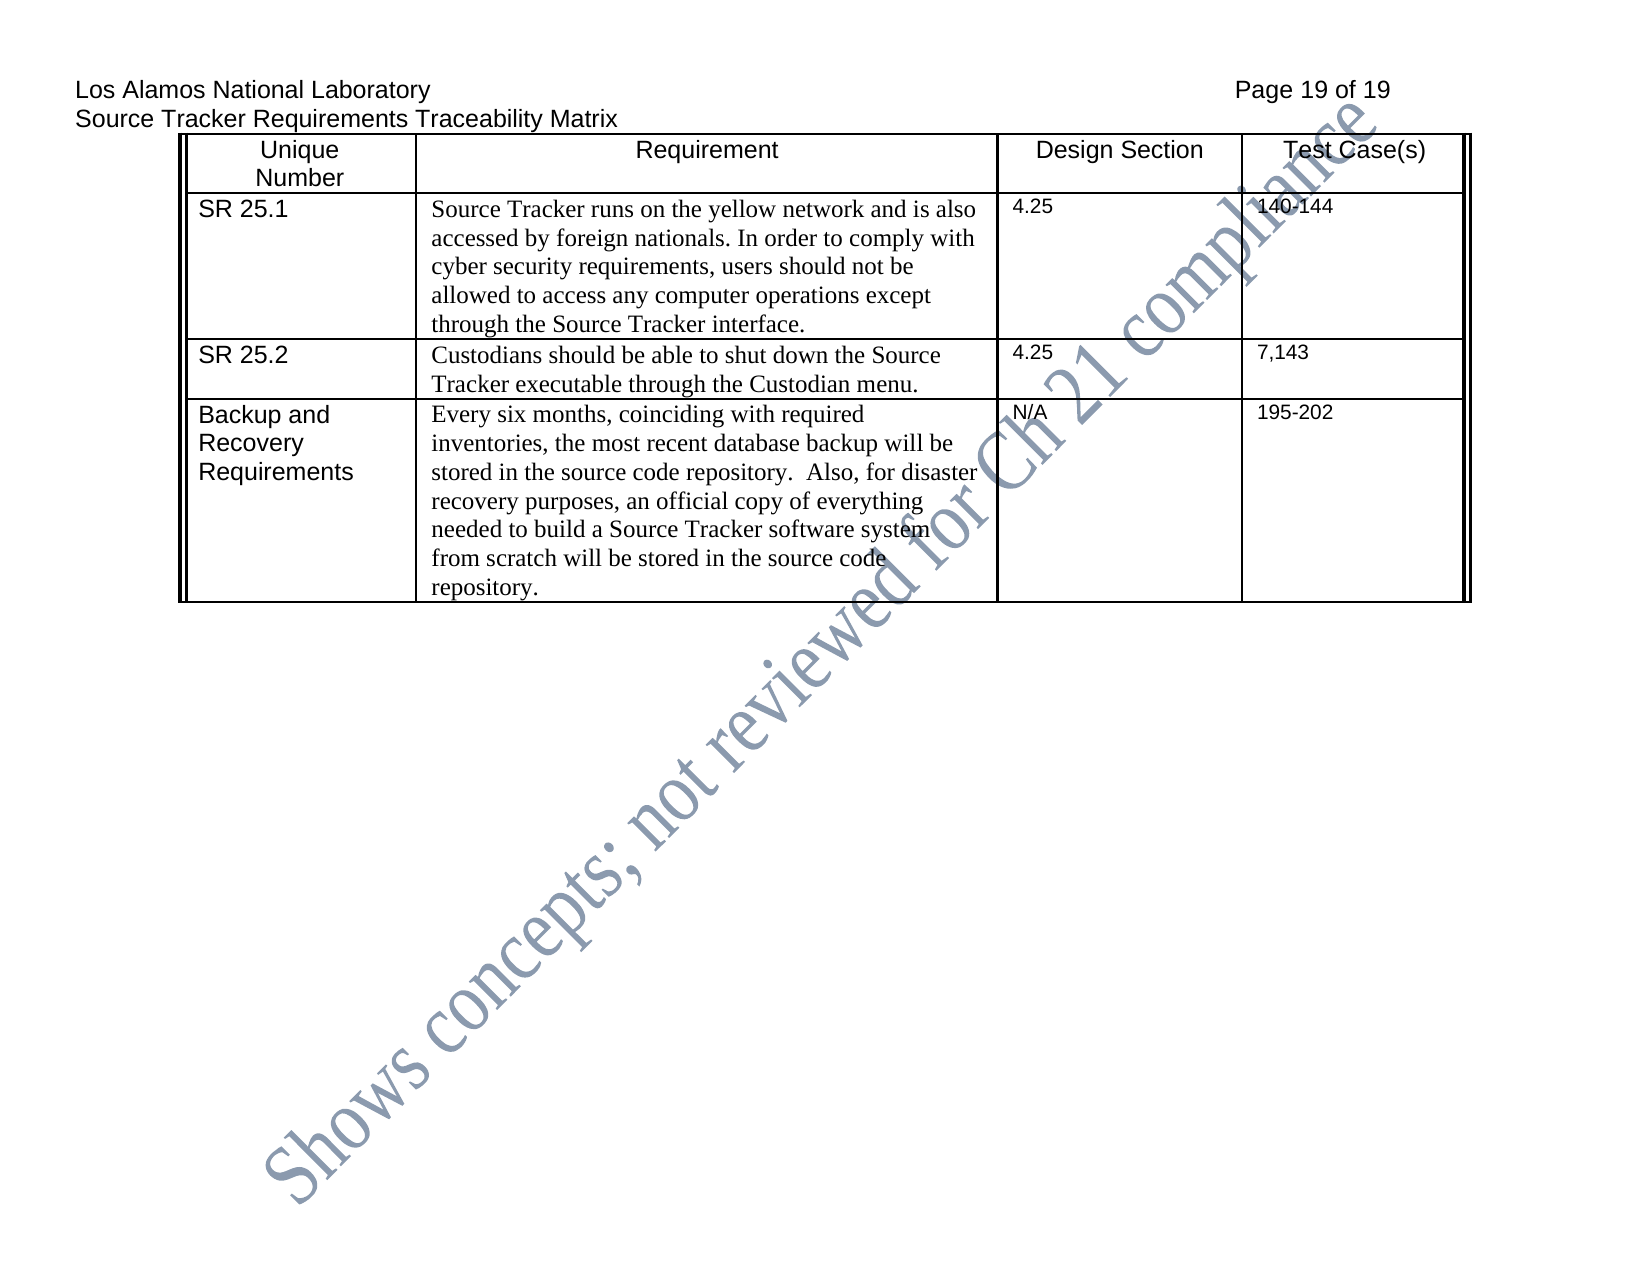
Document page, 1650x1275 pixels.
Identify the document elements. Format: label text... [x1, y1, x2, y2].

table_cell Custodians should be able to shut down the Source Tracker executable through the Custodian menu. [417, 340, 996, 397]
table_cell 7,143 [1243, 340, 1462, 397]
table_cell N/A [999, 400, 1241, 601]
table_cell 140-144 [1243, 194, 1462, 338]
table_cell 4.25 [999, 340, 1241, 397]
table_cell SR 25.2 [188, 340, 415, 397]
table_cell Source Tracker runs on the yellow network and is also accessed by foreign nationals. In order to comply with cyber security requirements, users should not be allowed to access any computer operations except through the Source Tracker interface. [417, 194, 996, 338]
table_cell SR 25.1 [188, 194, 415, 338]
table_header Design Section [999, 135, 1241, 192]
table_cell 195-202 [1243, 400, 1462, 601]
table_cell 4.25 [999, 194, 1241, 338]
table_header Unique Number [188, 135, 415, 192]
table_header Test Case(s) [1243, 135, 1462, 192]
table_cell Backup and Recovery Requirements [188, 400, 415, 601]
table_cell Every six months, coinciding with required inventories, the most recent database backup will be stored in the source code repository. Also, for disaster recovery purposes, an official copy of everything needed to build a Source Tracker software system from scratch will be stored in the source code repository. [417, 400, 996, 601]
table_header Requirement [417, 135, 996, 192]
